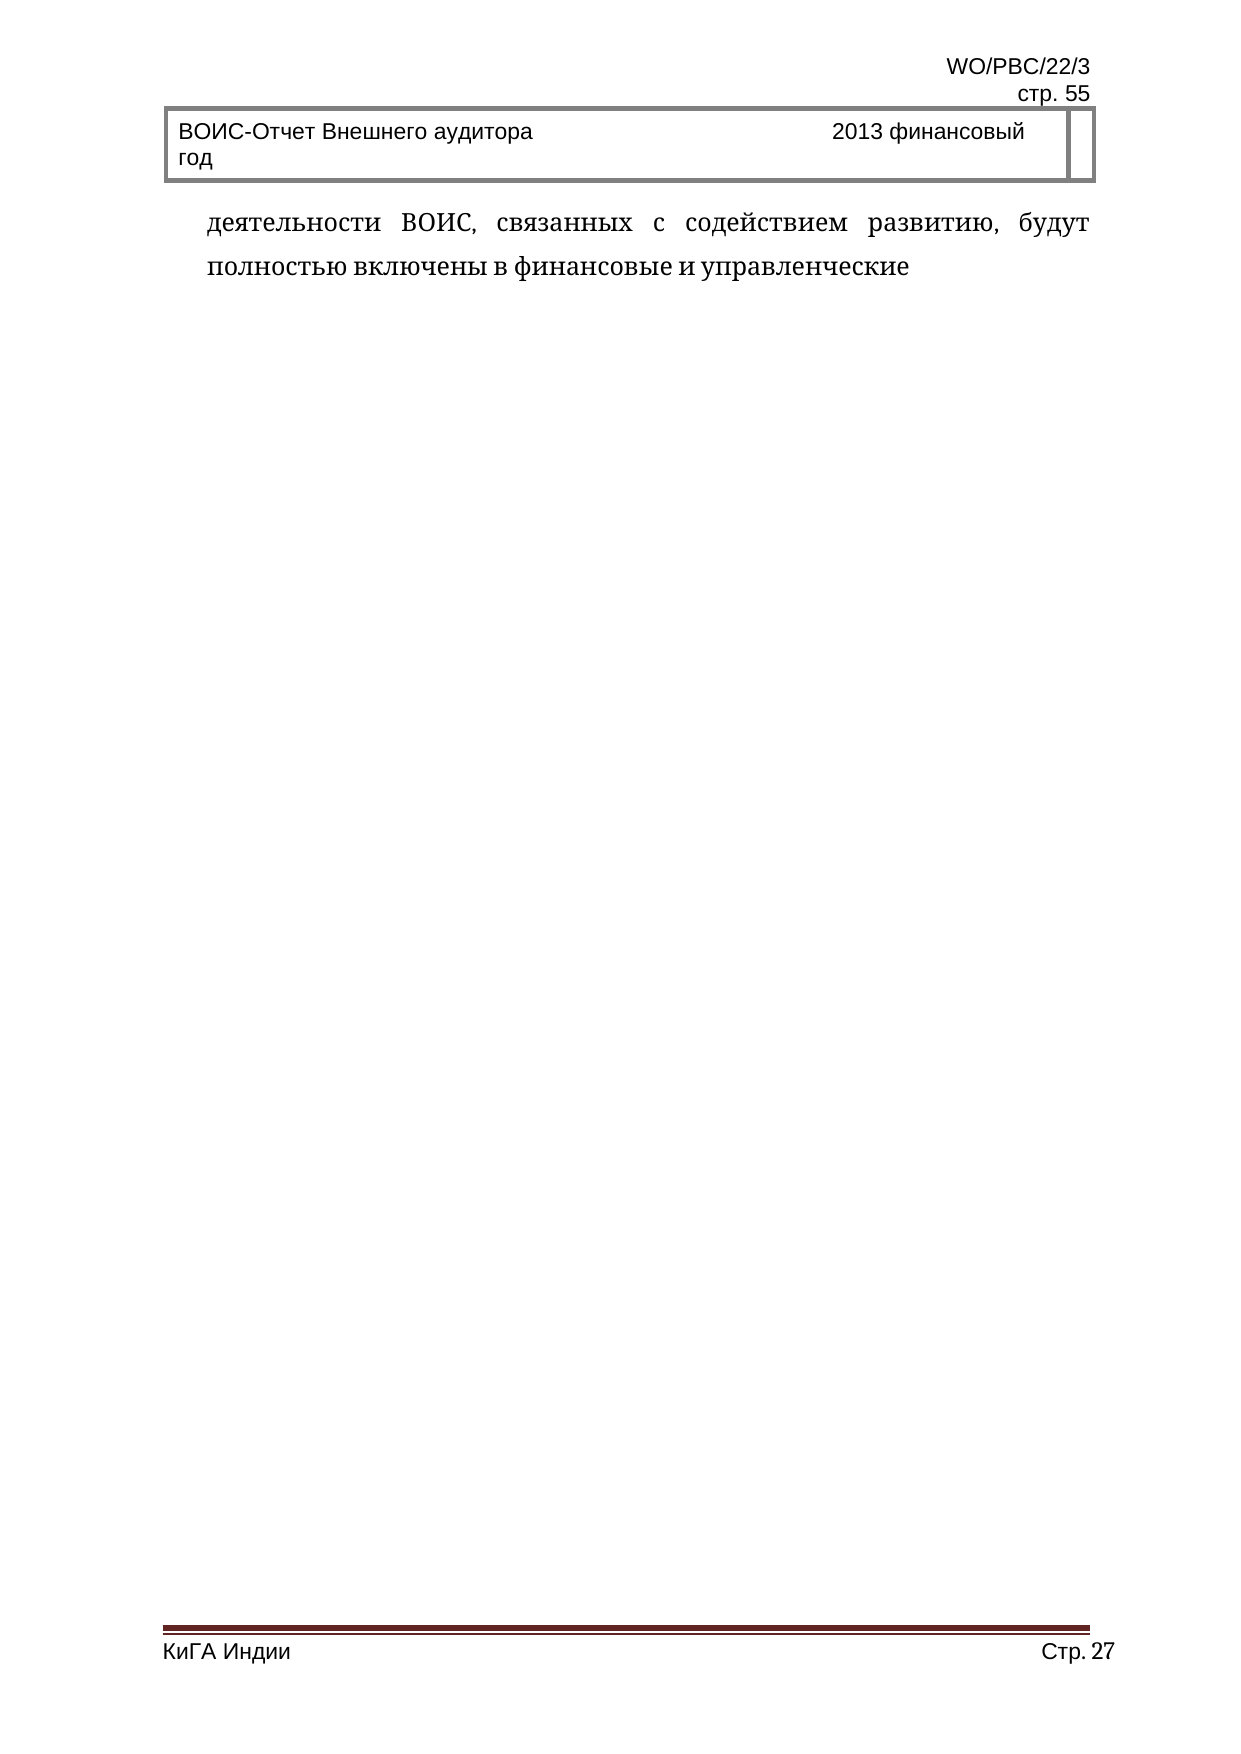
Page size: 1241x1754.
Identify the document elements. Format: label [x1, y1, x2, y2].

list [162, 209, 1090, 281]
